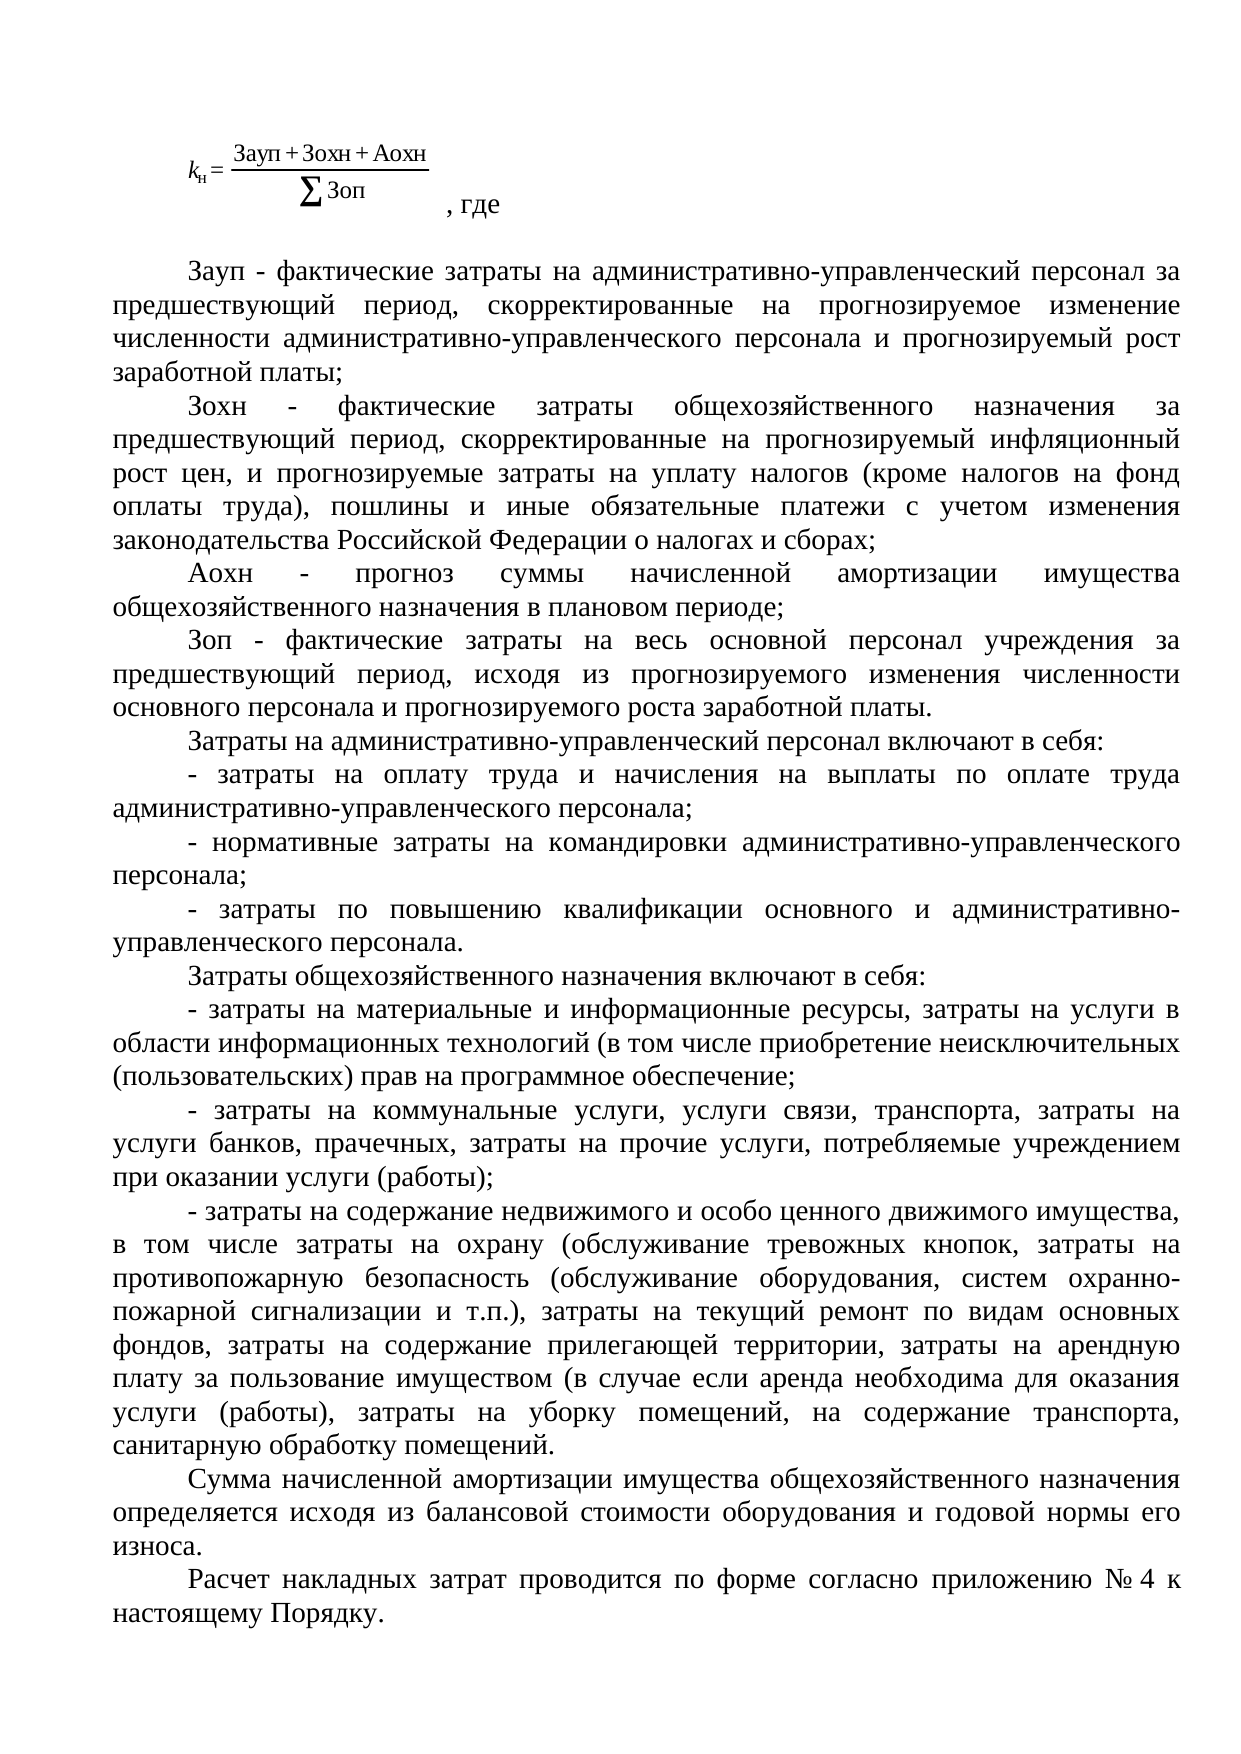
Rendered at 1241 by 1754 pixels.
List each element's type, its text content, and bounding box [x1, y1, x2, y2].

text Зохн - фактические затраты общехозяйственного назначения за предшествующий период, скорректированные на прогнозируемый инфляционный рост цен, и прогнозируемые затраты на уплату налогов (кроме налогов на фонд оплаты труда), пошлины и иные обязательные платежи с учетом изменения законодательства Российской Федерации о налогах и сборах; [112, 388, 1181, 555]
text - затраты по повышению квалификации основного и административно-управленческого персонала. [112, 891, 1181, 958]
text Зауп - фактические затраты на административно-управленческий персонал за предшествующий период, скорректированные на прогнозируемое изменение численности административно-управленческого персонала и прогнозируемый рост заработной платы; [112, 253, 1181, 388]
text - затраты на содержание недвижимого и особо ценного движимого имущества, в том числе затраты на охрану (обслуживание тревожных кнопок, затраты на противопожарную безопасность (обслуживание оборудования, систем охранно-пожарной сигнализации и т.п.), затраты на текущий ремонт по видам основных фондов, затраты на содержание прилегающей территории, затраты на арендную плату за пользование имуществом (в случае если аренда необходима для оказания услуги (работы), затраты на уборку помещений, на содержание транспорта, санитарную обработку помещений. [112, 1193, 1181, 1461]
text - затраты на коммунальные услуги, услуги связи, транспорта, затраты на услуги банков, прачечных, затраты на прочие услуги, потребляемые учреждением при оказании услуги (работы); [112, 1092, 1181, 1193]
text Расчет накладных затрат проводится по форме согласно приложению № 4 к настоящему Порядку. [112, 1562, 1181, 1629]
text Затраты на административно-управленческий персонал включают в себя: [112, 723, 1181, 757]
text Затраты общехозяйственного назначения включают в себя: [112, 958, 1181, 991]
text - нормативные затраты на командировки административно-управленческого персонала; [112, 824, 1181, 891]
text Сумма начисленной амортизации имущества общехозяйственного назначения определяется исходя из балансовой стоимости оборудования и годовой нормы его износа. [112, 1461, 1181, 1562]
text , где [112, 132, 1181, 220]
text Аохн - прогноз суммы начисленной амортизации имущества общехозяйственного назначения в плановом периоде; [112, 555, 1181, 622]
text - затраты на оплату труда и начисления на выплаты по оплате труда административно-управленческого персонала; [112, 757, 1181, 824]
text Зоп - фактические затраты на весь основной персонал учреждения за предшествующий период, исходя из прогнозируемого изменения численности основного персонала и прогнозируемого роста заработной платы. [112, 622, 1181, 723]
text - затраты на материальные и информационные ресурсы, затраты на услуги в области информационных технологий (в том числе приобретение неисключительных (пользовательских) прав на программное обеспечение; [112, 991, 1181, 1092]
